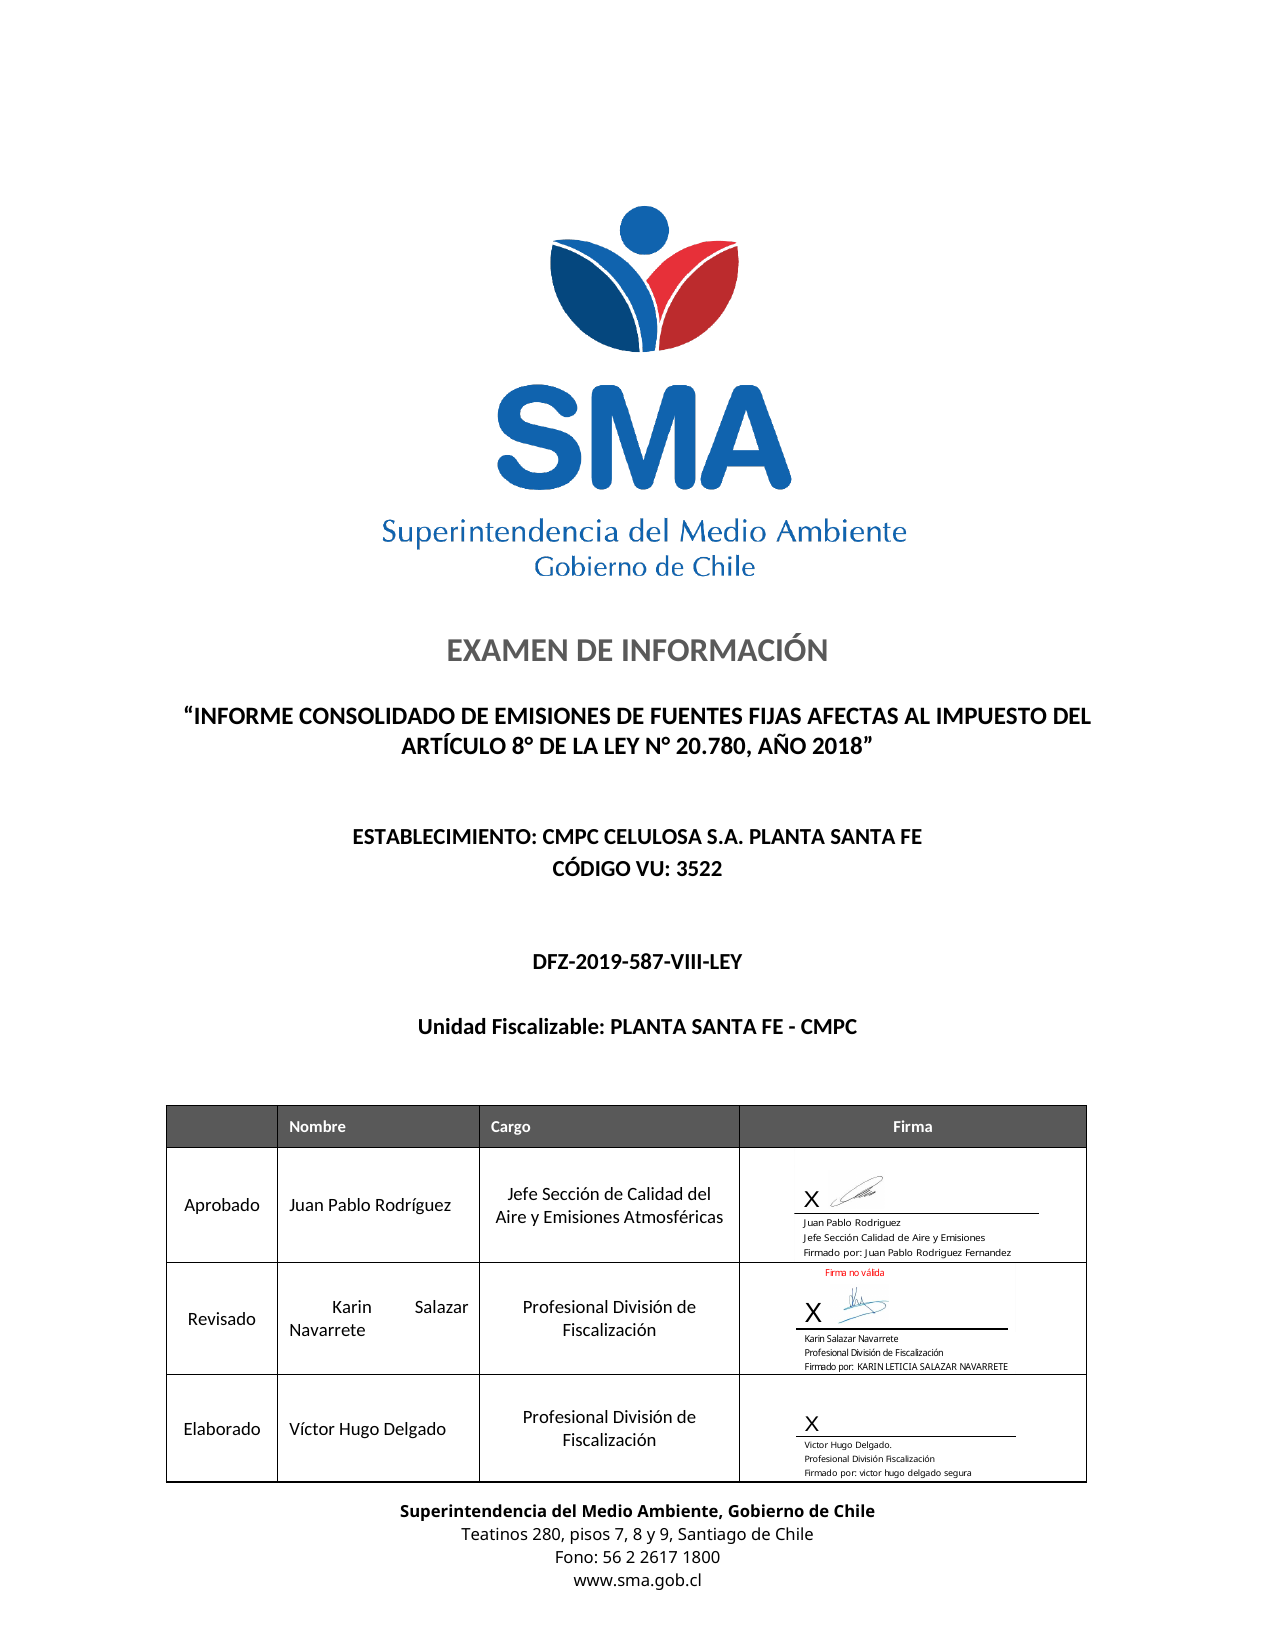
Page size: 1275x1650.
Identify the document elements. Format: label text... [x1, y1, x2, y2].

table_header Cargo [480, 1106, 739, 1147]
table_cell Juan Pablo Rodríguez [278, 1148, 479, 1262]
table_cell Profesional División de Fiscalización [480, 1263, 739, 1374]
table_header Firma [740, 1106, 1086, 1147]
table_cell Elaborado [167, 1375, 277, 1481]
picture [342, 177, 933, 613]
text “INFORME CONSOLIDADO DE EMISIONES DE FUENTES FIJAS AFECTAS AL IMPUESTO DEL ARTÍCULO 8° DE LA LEY N° 20.780, AÑO 2018” [177, 700, 1098, 761]
text Unidad Fiscalizable: PLANTA SANTA FE - CMPC [177, 1012, 1098, 1040]
table_cell Víctor Hugo Delgado [278, 1375, 479, 1481]
table_cell [740, 1263, 796, 1374]
table_cell Revisado [167, 1263, 277, 1374]
table_cell [740, 1148, 794, 1262]
table_cell [1016, 1263, 1086, 1374]
table_cell Profesional División de Fiscalización [480, 1375, 739, 1481]
text CÓDIGO VU: 3522 [177, 854, 1098, 882]
table_cell [1039, 1148, 1086, 1262]
table_cell [1016, 1375, 1086, 1481]
table_header [167, 1106, 277, 1147]
table_cell [740, 1375, 796, 1481]
table_header Nombre [278, 1106, 479, 1147]
text DFZ-2019-587-VIII-LEY [177, 947, 1098, 976]
table_cell Jefe Sección de Calidad del Aire y Emisiones Atmosféricas [480, 1148, 739, 1262]
table_cell Karin Salazar Navarrete [278, 1263, 479, 1374]
text ESTABLECIMIENTO: CMPC CELULOSA S.A. PLANTA SANTA FE [177, 822, 1098, 850]
table_cell Aprobado [167, 1148, 277, 1262]
text EXAMEN DE INFORMACIÓN [177, 629, 1098, 669]
